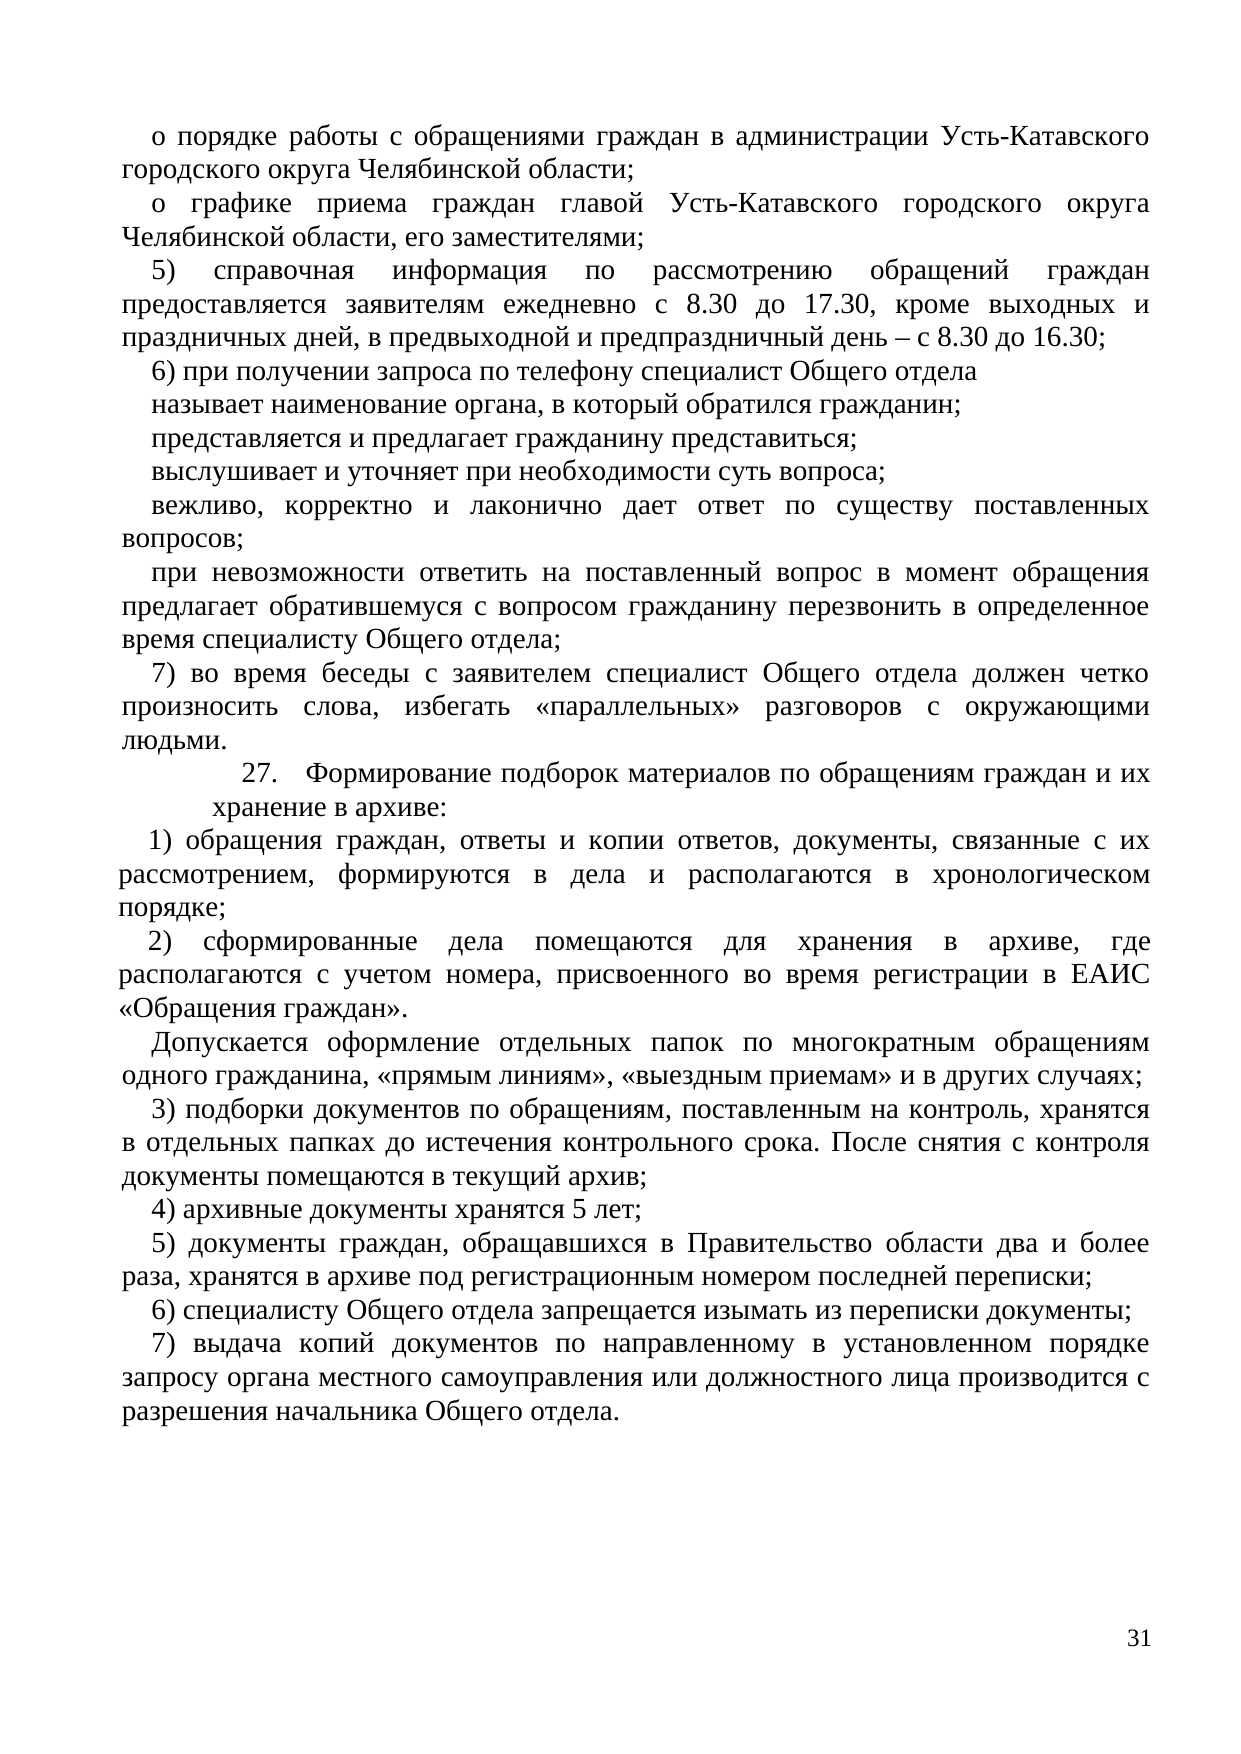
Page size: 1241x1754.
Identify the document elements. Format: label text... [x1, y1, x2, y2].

text выслушивает и уточняет при необходимости суть вопроса; [122, 453, 1151, 487]
text 3) подборки документов по обращениям, поставленным на контроль, хранятся в отдельных папках до истечения контрольного срока. После снятия с контроля документы помещаются в текущий архив; [122, 1091, 1151, 1191]
text 5) документы граждан, обращавшихся в Правительство области два и более раза, хранятся в архиве под регистрационным номером последней переписки; [122, 1225, 1151, 1292]
text 7) выдача копий документов по направленному в установленном порядке запросу органа местного самоуправления или должностного лица производится с разрешения начальника Общего отдела. [122, 1326, 1151, 1426]
text 27. Формирование подборок материалов по обращениям граждан и их хранение в архиве: [212, 755, 1152, 822]
text 2) сформированные дела помещаются для хранения в архиве, где располагаются с учетом номера, присвоенного во время регистрации в ЕАИС «Обращения граждан». [118, 923, 1152, 1024]
text 7) во время беседы с заявителем специалист Общего отдела должен четко произносить слова, избегать «параллельных» разговоров с окружающими людьми. [122, 655, 1151, 755]
text о графике приема граждан главой Усть-Катавского городского округа Челябинской области, его заместителями; [122, 185, 1151, 252]
text 6) специалисту Общего отдела запрещается изымать из переписки документы; [122, 1292, 1151, 1326]
text вежливо, корректно и лаконично дает ответ по существу поставленных вопросов; [122, 487, 1151, 554]
text о порядке работы с обращениями граждан в администрации Усть-Катавского городского округа Челябинской области; [122, 118, 1151, 185]
text 1) обращения граждан, ответы и копии ответов, документы, связанные с их рассмотрением, формируются в дела и располагаются в хронологическом порядке; [118, 822, 1152, 923]
text при невозможности ответить на поставленный вопрос в момент обращения предлагает обратившемуся с вопросом гражданину перезвонить в определенное время специалисту Общего отдела; [122, 554, 1151, 655]
text 5) справочная информация по рассмотрению обращений граждан предоставляется заявителям ежедневно с 8.30 до 17.30, кроме выходных и праздничных дней, в предвыходной и предпраздничный день – с 8.30 до 16.30; [122, 252, 1151, 353]
text Допускается оформление отдельных папок по многократным обращениям одного гражданина, «прямым линиям», «выездным приемам» и в других случаях; [122, 1024, 1151, 1091]
text 4) архивные документы хранятся 5 лет; [122, 1191, 1151, 1225]
text 6) при получении запроса по телефону специалист Общего отдела [122, 353, 1151, 386]
text называет наименование органа, в который обратился гражданин; [122, 386, 1151, 420]
text представляется и предлагает гражданину представиться; [122, 420, 1151, 453]
